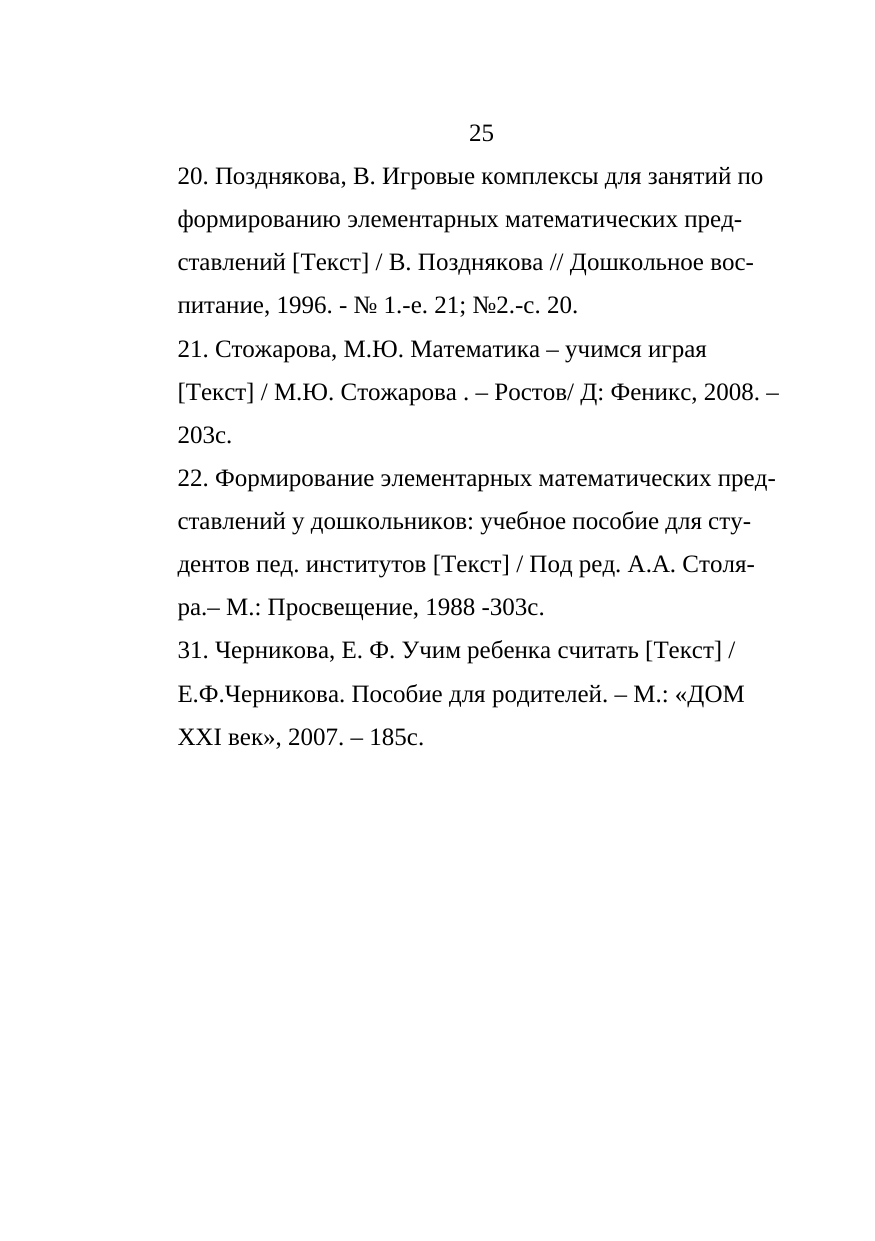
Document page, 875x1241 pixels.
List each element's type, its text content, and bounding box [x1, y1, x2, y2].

text 22. Формирование элементарных математических пред-ставлений у дошкольников: учебное пособие для сту-дентов пед. институтов [Текст] / Под ред. А.А. Столя-ра.– М.: Просвещение, 1988 -303с. [177, 463, 786, 621]
text 25 [177, 118, 786, 147]
text 31. Черникова, Е. Ф. Учим ребенка считать [Текст] / Е.Ф.Черникова. Пособие для родителей. – М.: «ДОМ ХХI век», 2007. – 185с. [177, 636, 786, 751]
text 20. Позднякова, В. Игровые комплексы для занятий по формированию элементарных математических пред-ставлений [Текст] / В. Позднякова // Дошкольное вос-питание, 1996. - № 1.-е. 21; №2.-с. 20. [177, 161, 786, 319]
text 21. Стожарова, М.Ю. Математика – учимся играя [Текст] / М.Ю. Стожарова . – Ростов/ Д: Феникс, 2008. – 203с. [177, 334, 786, 449]
